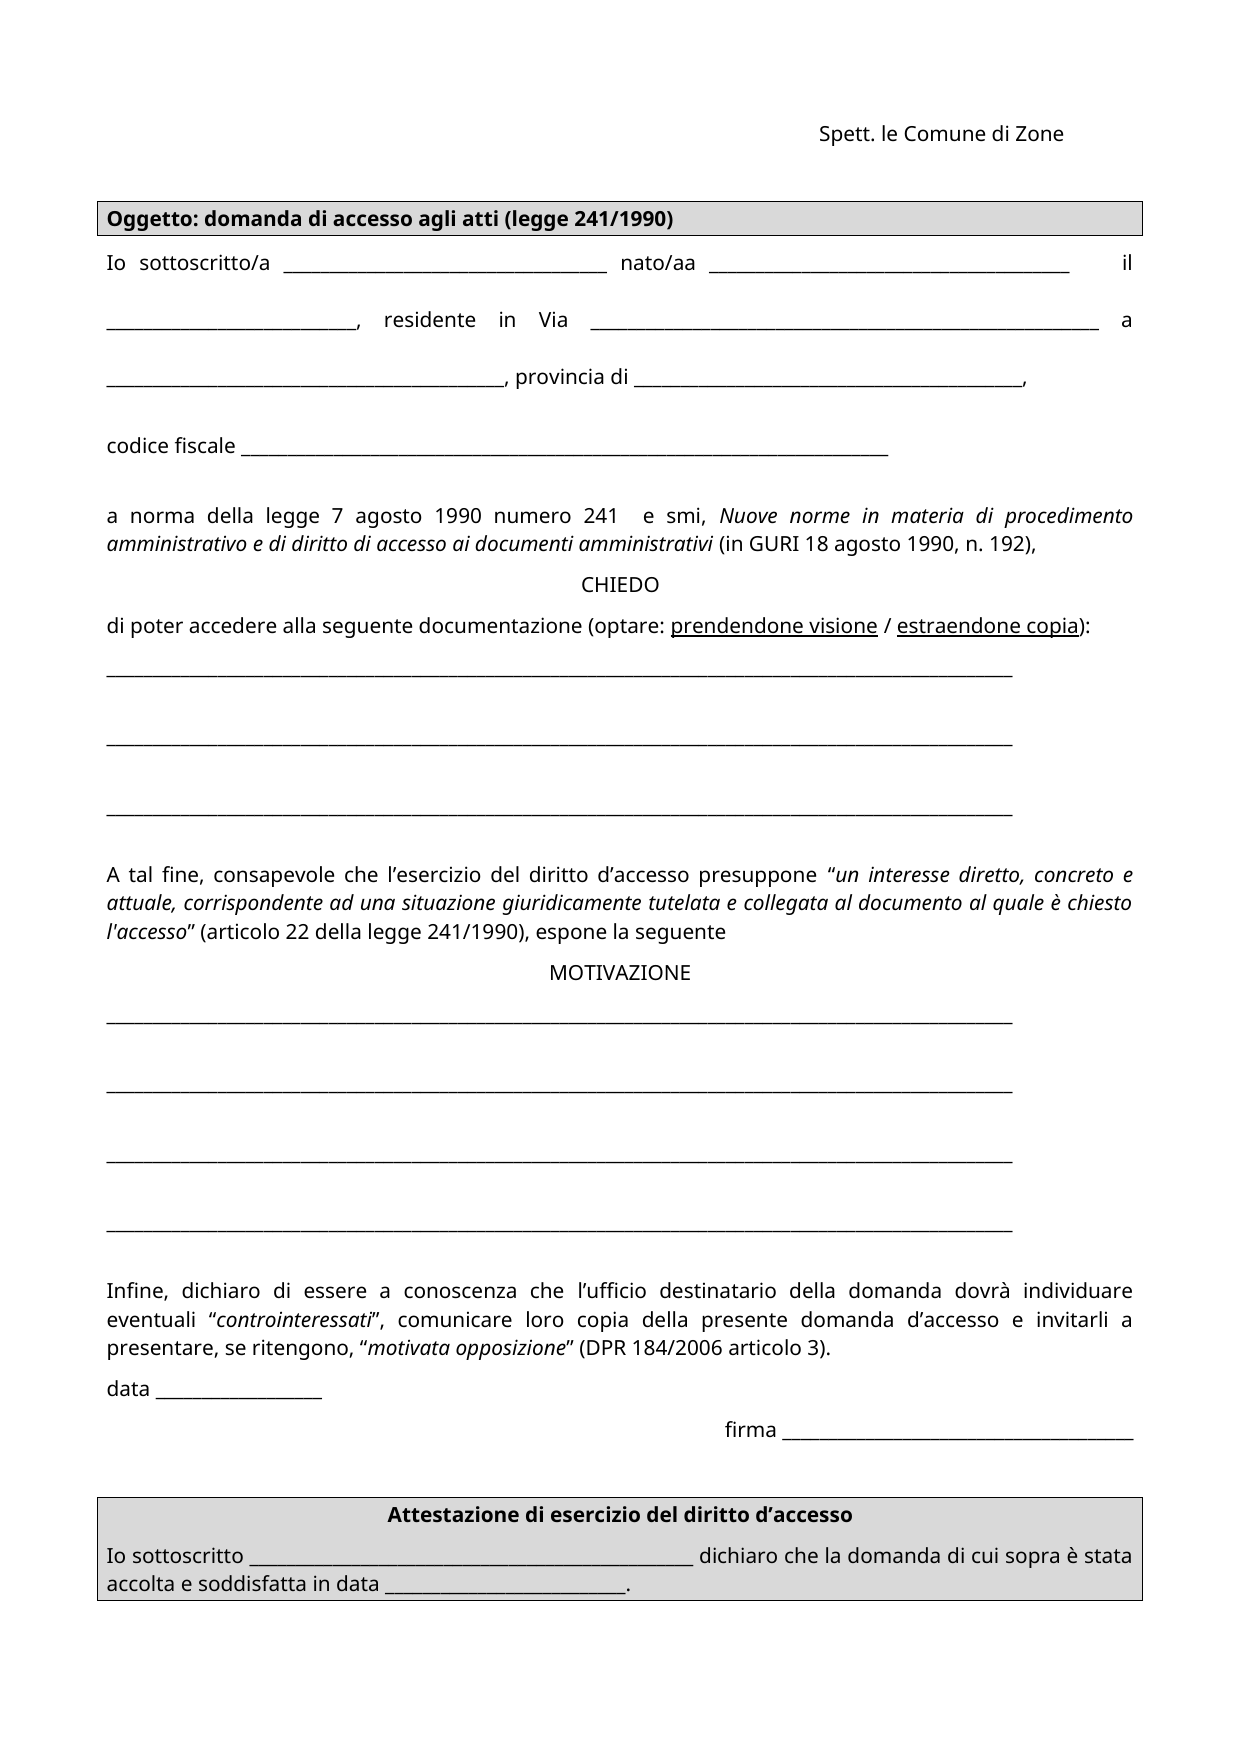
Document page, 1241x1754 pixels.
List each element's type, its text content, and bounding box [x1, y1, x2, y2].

text di poter accedere alla seguente documentazione (optare: prendendone visione / estraendone copia): [106, 611, 1134, 639]
text Infine, dichiaro di essere a conoscenza che l’ufficio destinatario della domanda dovrà individuare eventuali “controinteressati”, comunicare loro copia della presente domanda d’accesso e invitarli a presentare, se ritengono, “motivata opposizione” (DPR 184/2006 articolo 3). [106, 1276, 1134, 1362]
text data __________________ [106, 1374, 1134, 1403]
text __________________________________________________________________________________________________ [106, 721, 1134, 750]
text CHIEDO [106, 570, 1134, 598]
text Attestazione di esercizio del diritto d’accesso [98, 1498, 1142, 1528]
text __________________________________________________________________________________________________ [106, 652, 1134, 680]
text a norma della legge 7 agosto 1990 numero 241 e smi, Nuove norme in materia di procedimento amministrativo e di diritto di accesso ai documenti amministrativi (in GURI 18 agosto 1990, n. 192), [106, 501, 1134, 558]
text codice fiscale ______________________________________________________________________ [106, 431, 1134, 460]
text MOTIVAZIONE [106, 958, 1134, 986]
text __________________________________________________________________________________________________ [106, 1068, 1134, 1097]
text Io sottoscritto ________________________________________________ dichiaro che la domanda di cui sopra è stata accolta e soddisfatta in data __________________________. [98, 1538, 1142, 1600]
text __________________________________________________________________________________________________ [106, 1138, 1134, 1166]
text __________________________________________________________________________________________________ [106, 791, 1134, 819]
text __________________________________________________________________________________________________ [106, 999, 1134, 1027]
text firma ______________________________________ [106, 1415, 1134, 1443]
text Spett. le Comune di Zone [106, 119, 1134, 147]
text __________________________________________________________________________________________________ [106, 1207, 1134, 1235]
text Io sottoscritto/a ___________________________________ nato/aa _______________________________________ il ___________________________, residente in Via _______________________________________________________ a ___________________________________________, provincia di __________________________________________, [106, 248, 1134, 390]
text A tal fine, consapevole che l’esercizio del diritto d’accesso presuppone “un interesse diretto, concreto e attuale, corrispondente ad una situazione giuridicamente tutelata e collegata al documento al quale è chiesto l'accesso” (articolo 22 della legge 241/1990), espone la seguente [106, 860, 1134, 945]
text Oggetto: domanda di accesso agli atti (legge 241/1990) [98, 202, 1142, 235]
